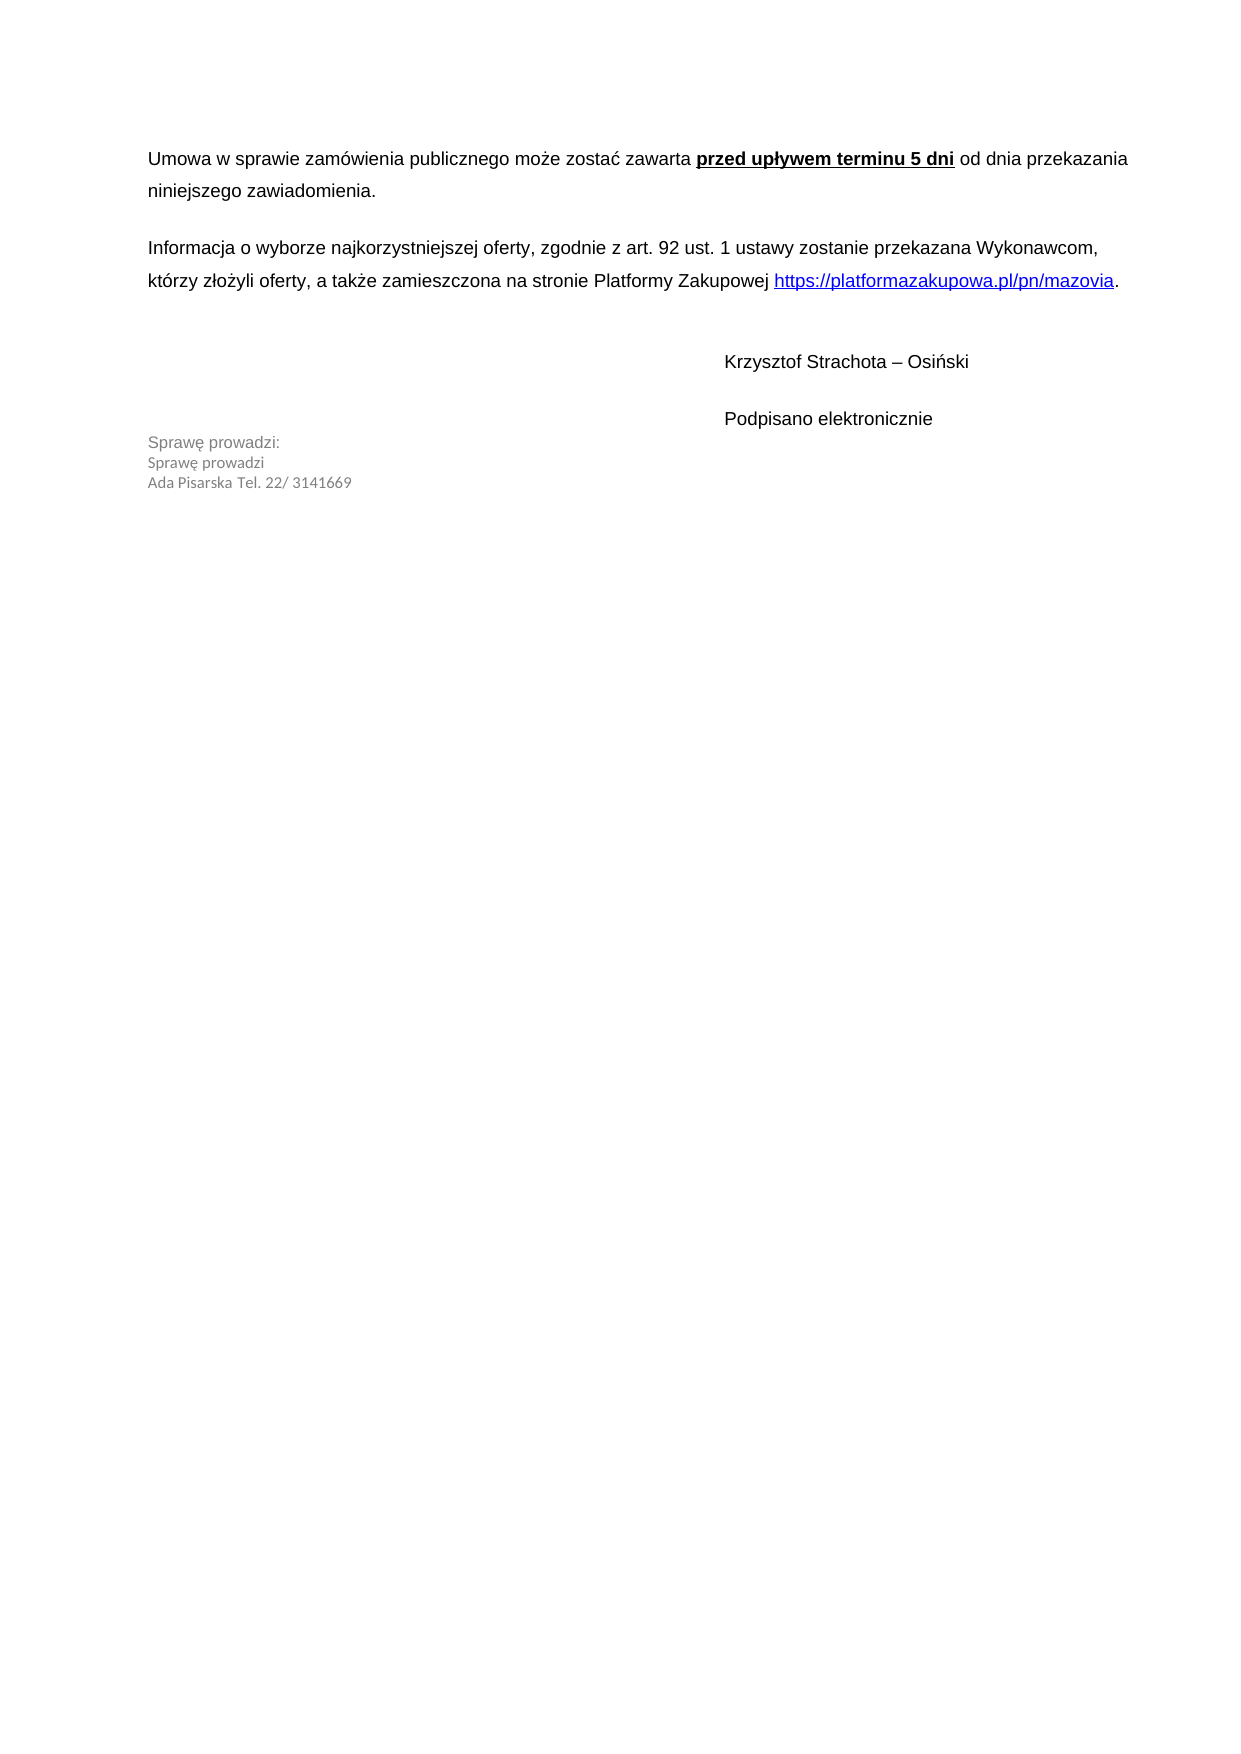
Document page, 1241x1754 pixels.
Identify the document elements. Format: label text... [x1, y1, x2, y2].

text Sprawę prowadzi: [148, 433, 1146, 452]
text Krzysztof Strachota – Osiński [148, 351, 1146, 373]
text Sprawę prowadzi [148, 452, 1146, 472]
text Informacja o wyborze najkorzystniejszej oferty, zgodnie z art. 92 ust. 1 ustawy zostanie przekazana Wykonawcom, którzy złożyli oferty, a także zamieszczona na stronie Platformy Zakupowej https://platformazakupowa.pl/pn/mazovia. [148, 237, 1146, 291]
text Ada Pisarska Tel. 22/ 3141669 [148, 472, 1146, 493]
text Podpisano elektronicznie [148, 408, 1146, 430]
text Umowa w sprawie zamówienia publicznego może zostać zawarta przed upływem terminu 5 dni od dnia przekazania niniejszego zawiadomienia. [148, 148, 1146, 202]
